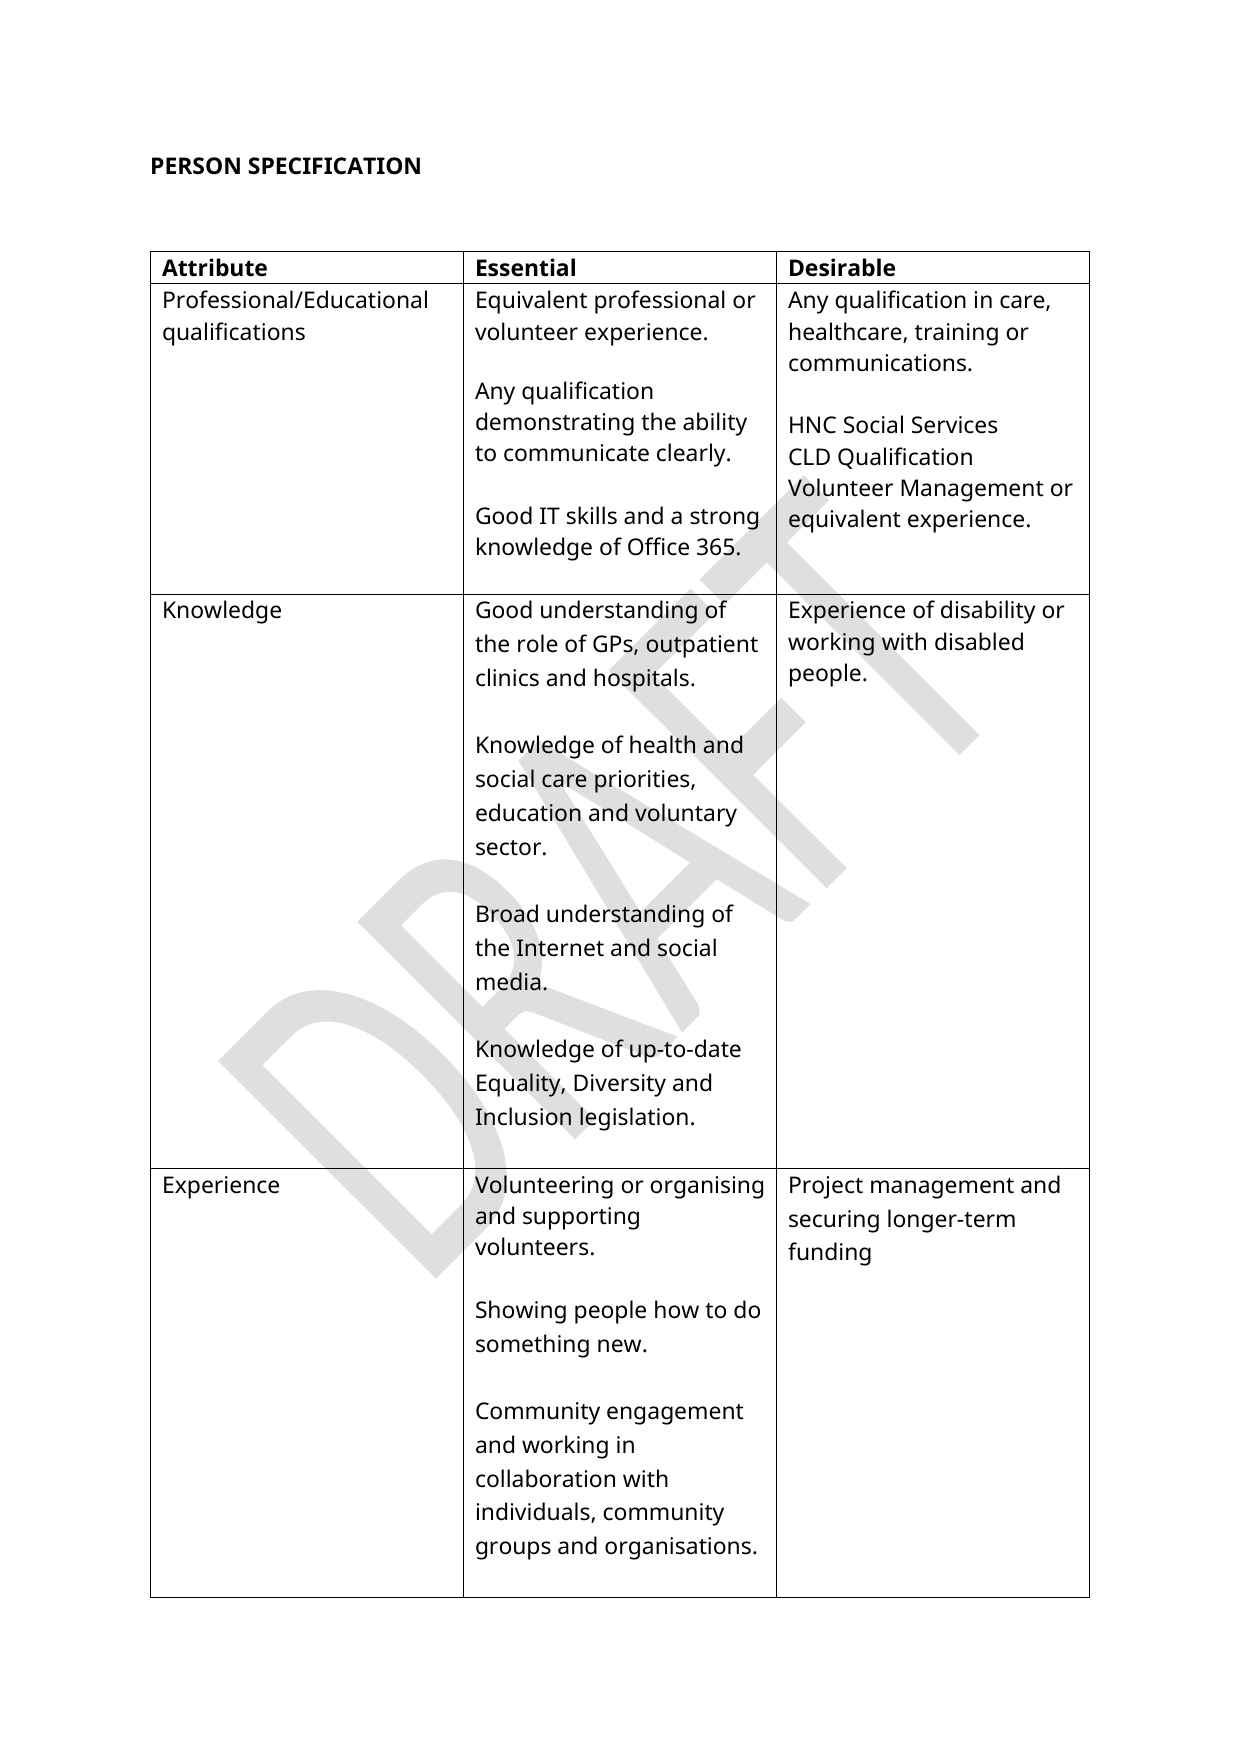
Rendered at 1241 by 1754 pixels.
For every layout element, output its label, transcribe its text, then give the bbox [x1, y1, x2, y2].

table_cell Equivalent professional or volunteer experience. Any qualification demonstrating the ability to communicate clearly. Good IT skills and a strong knowledge of Office 365. [464, 284, 776, 593]
table_cell Experience [151, 1169, 463, 1597]
text PERSON SPECIFICATION [150, 150, 1090, 181]
table_cell Good understanding of the role of GPs, outpatient clinics and hospitals. Knowledge of health and social care priorities, education and voluntary sector. Broad understanding of the Internet and social media. Knowledge of up-to-date Equality, Diversity and Inclusion legislation. [464, 595, 776, 1168]
table_cell Project management and securing longer-term funding [777, 1169, 1089, 1597]
table_header Desirable [777, 252, 1089, 283]
table_cell Experience of disability or working with disabled people. [777, 595, 1089, 1168]
table_cell Any qualification in care, healthcare, training or communications. HNC Social Services CLD Qualification Volunteer Management or equivalent experience. [777, 284, 1089, 593]
table_header Attribute [151, 252, 463, 283]
table_cell Professional/Educational qualifications [151, 284, 463, 593]
table_cell Volunteering or organising and supporting volunteers. Showing people how to do something new. Community engagement and working in collaboration with individuals, community groups and organisations. [464, 1169, 776, 1597]
table_cell Knowledge [151, 595, 463, 1168]
table_header Essential [464, 252, 776, 283]
